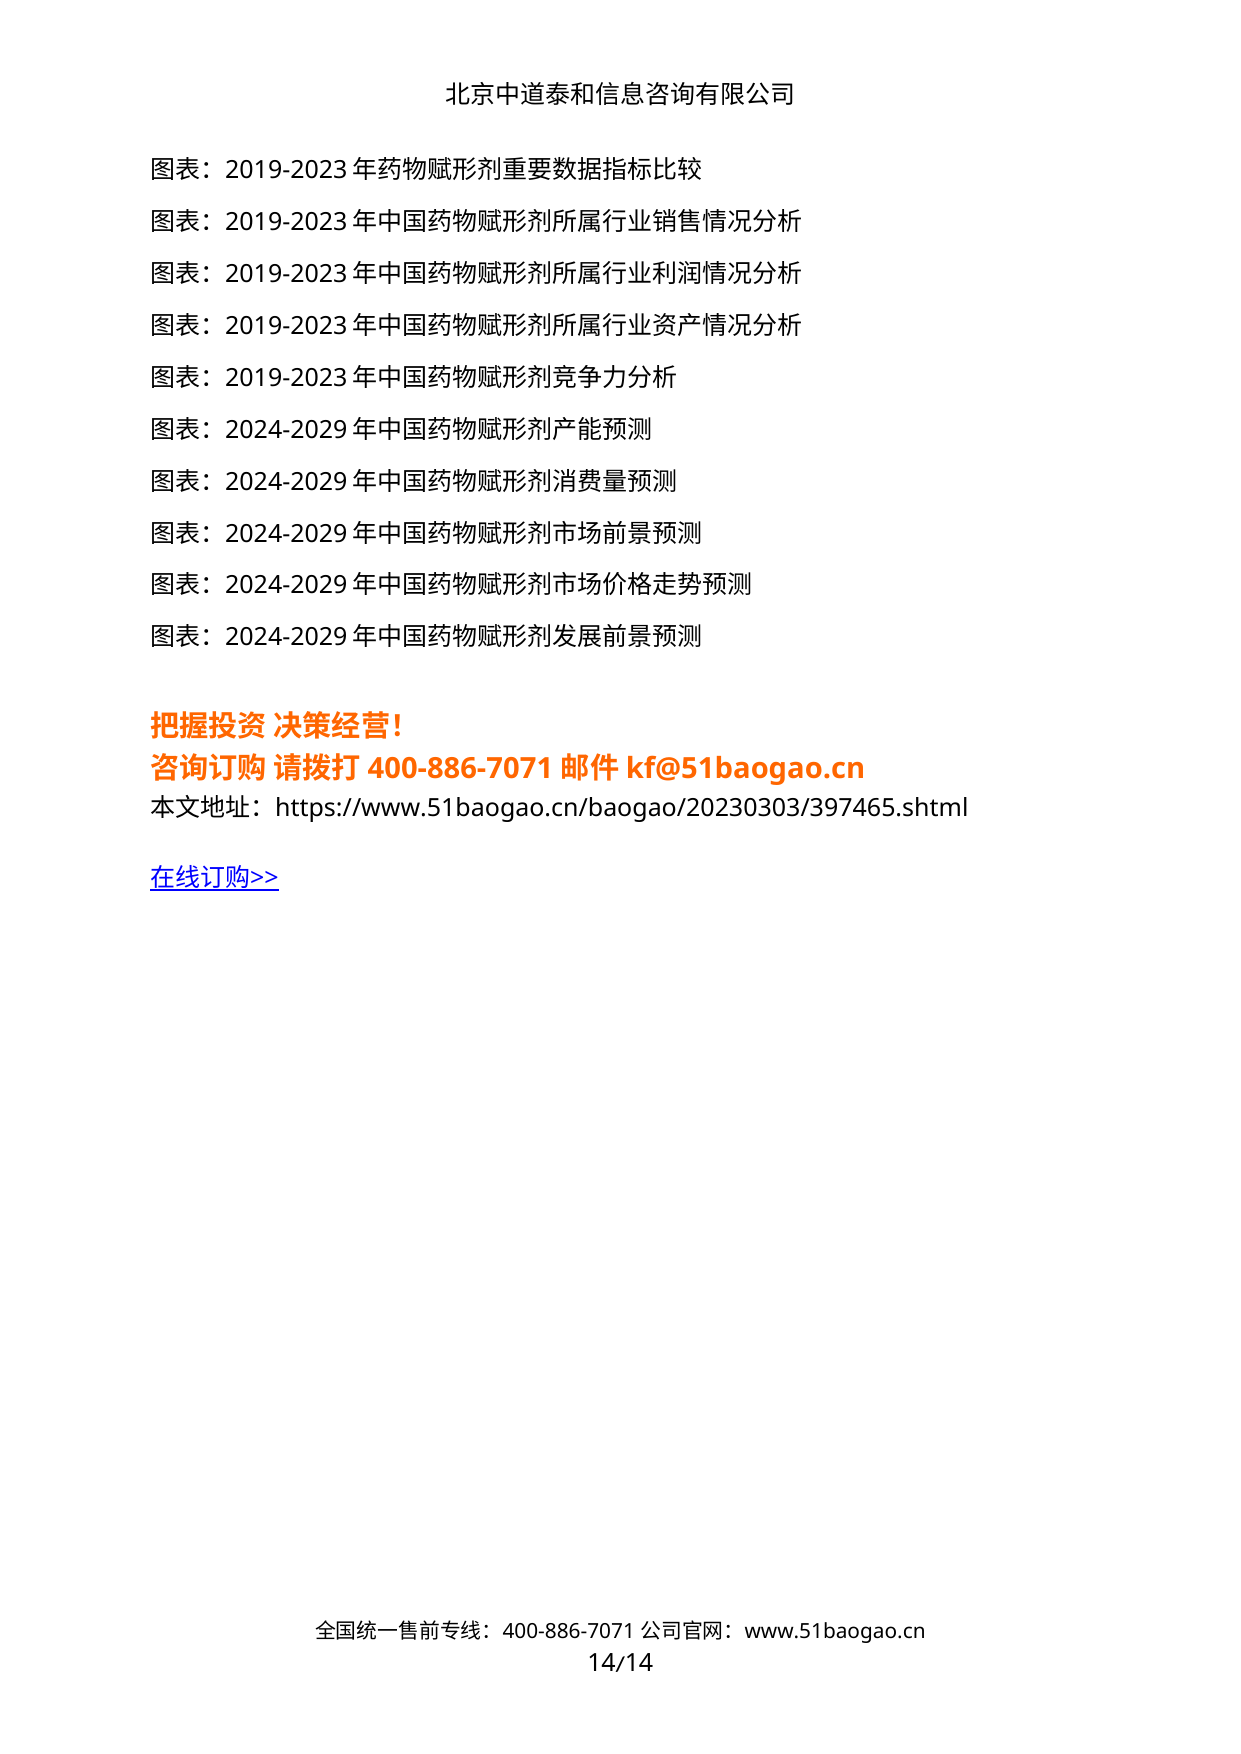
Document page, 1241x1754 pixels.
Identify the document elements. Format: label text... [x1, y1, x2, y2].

text 图表：2019-2023年药物赋形剂重要数据指标比较 [150, 150, 1090, 186]
text 图表：2024-2029年中国药物赋形剂市场前景预测 [150, 513, 1090, 549]
text 图表：2019-2023年中国药物赋形剂所属行业资产情况分析 [150, 306, 1090, 342]
text 图表：2019-2023年中国药物赋形剂所属行业销售情况分析 [150, 202, 1090, 238]
text 图表：2024-2029年中国药物赋形剂消费量预测 [150, 461, 1090, 497]
text 图表：2019-2023年中国药物赋形剂所属行业利润情况分析 [150, 254, 1090, 290]
text 在线订购>> [150, 824, 1090, 894]
text 图表：2024-2029年中国药物赋形剂市场价格走势预测 [150, 565, 1090, 601]
text 图表：2024-2029年中国药物赋形剂产能预测 [150, 409, 1090, 446]
text 图表：2024-2029年中国药物赋形剂发展前景预测 [150, 617, 1090, 653]
text 把握投资 决策经营！咨询订购 请拨打 400-886-7071 邮件 kf@51baogao.cn本文地址：https://www.51baogao.cn/baogao/20230303/397465.shtml [150, 669, 1090, 824]
text 图表：2019-2023年中国药物赋形剂竞争力分析 [150, 357, 1090, 394]
